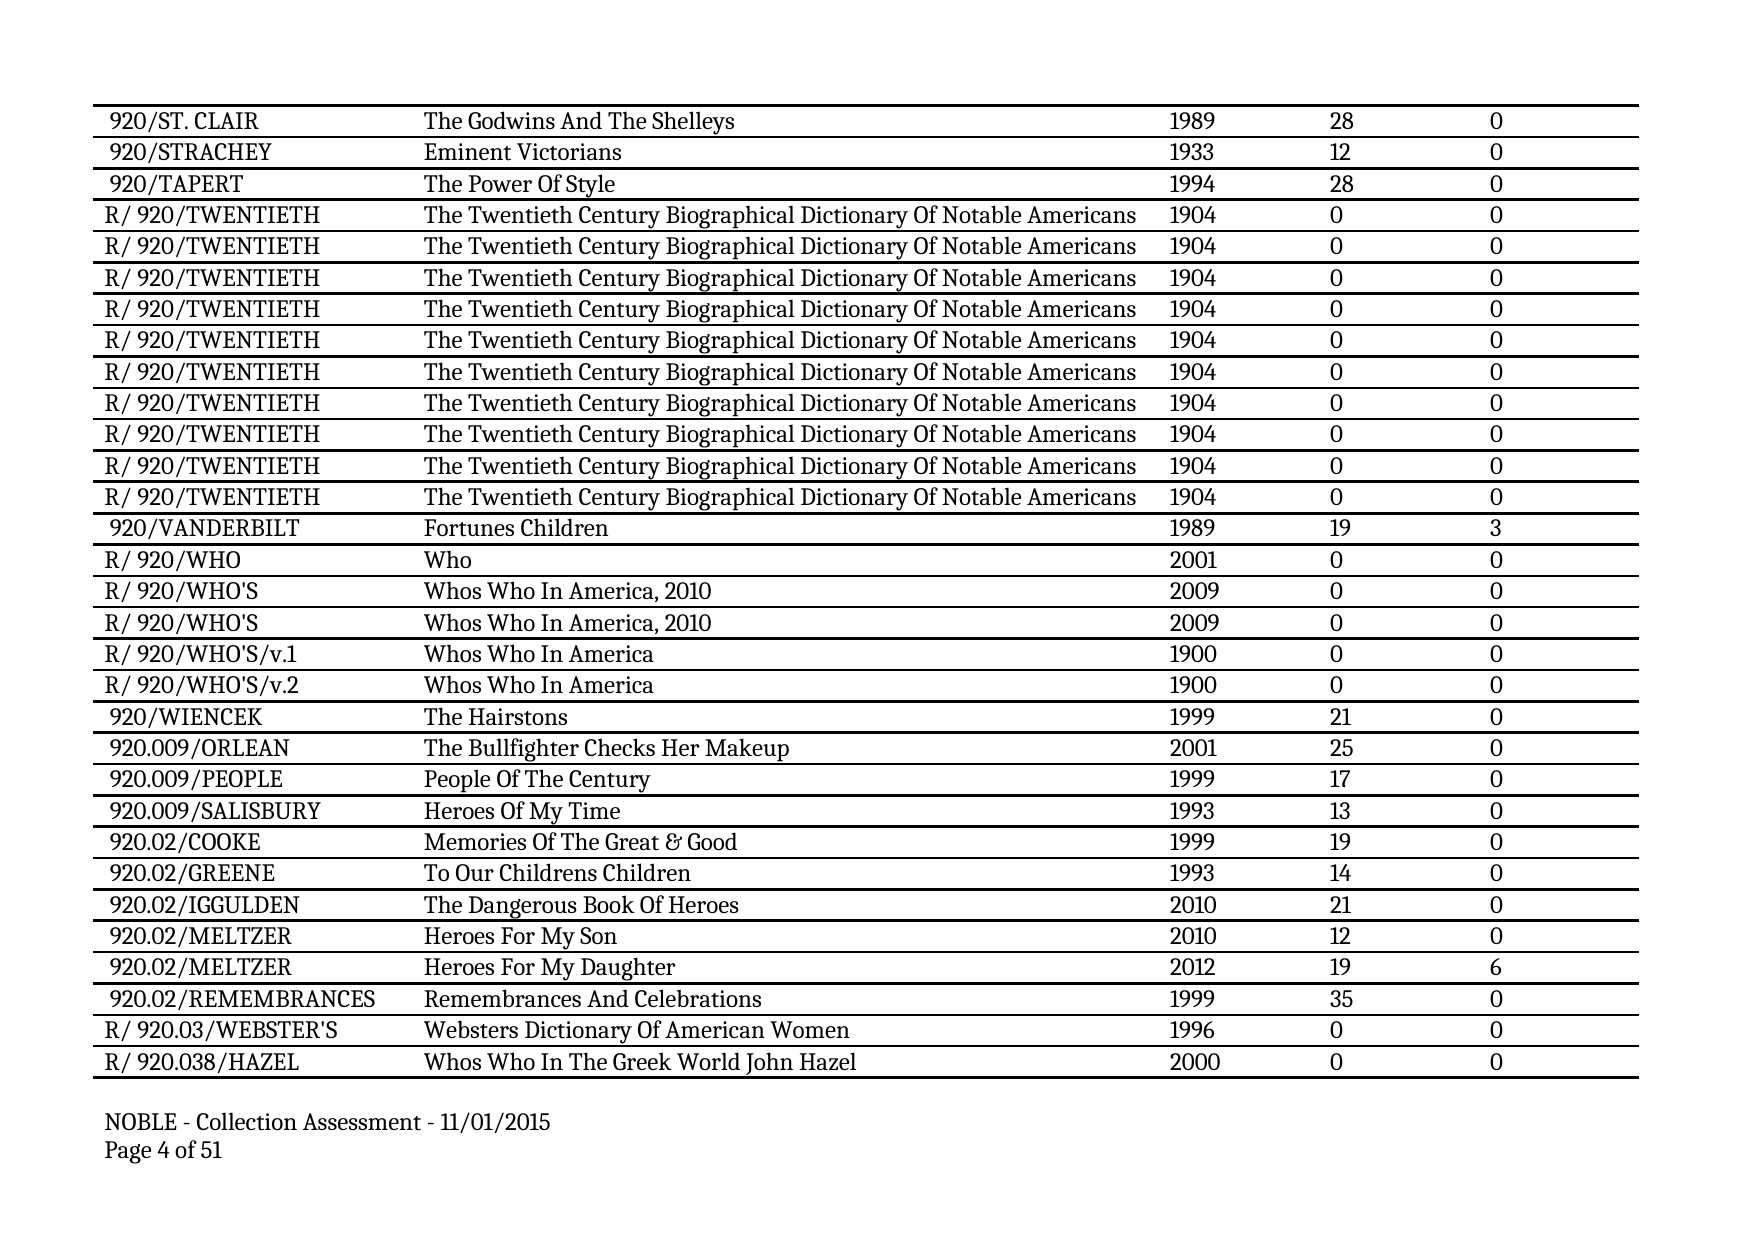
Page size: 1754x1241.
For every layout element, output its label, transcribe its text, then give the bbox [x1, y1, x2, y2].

table_cell 0 [1479, 138, 1638, 167]
table_cell 1999 [1159, 828, 1319, 857]
table_cell 0 [1319, 358, 1478, 386]
table_cell Whos Who In America [413, 640, 1159, 668]
table_cell 19 [1319, 953, 1478, 982]
table_cell R/ 920/WHO'S/v.2 [93, 671, 412, 700]
table_cell The Twentieth Century Biographical Dictionary Of Notable Americans [413, 452, 1159, 480]
table_cell 0 [1479, 264, 1638, 292]
table_cell 0 [1479, 608, 1638, 637]
table_cell 0 [1479, 671, 1638, 700]
table_cell 1904 [1159, 232, 1319, 261]
table_cell 1999 [1159, 703, 1319, 731]
table_cell 0 [1479, 326, 1638, 355]
table_cell Whos Who In America, 2010 [413, 577, 1159, 606]
table_cell R/ 920/TWENTIETH [93, 452, 412, 480]
table_cell 0 [1479, 640, 1638, 668]
table_cell The Twentieth Century Biographical Dictionary Of Notable Americans [413, 358, 1159, 386]
table_cell 0 [1479, 1016, 1638, 1045]
table_cell 0 [1479, 546, 1638, 574]
table_cell 2000 [1159, 1047, 1319, 1076]
table_cell 6 [1479, 953, 1638, 982]
table_cell The Twentieth Century Biographical Dictionary Of Notable Americans [413, 483, 1159, 512]
table_cell 920.02/IGGULDEN [93, 891, 412, 919]
table_cell 2012 [1159, 953, 1319, 982]
table_cell 920.009/PEOPLE [93, 765, 412, 794]
table_cell R/ 920/TWENTIETH [93, 264, 412, 292]
table_cell 2010 [1159, 922, 1319, 951]
table_cell Whos Who In America [413, 671, 1159, 700]
table_cell 12 [1319, 138, 1478, 167]
table_cell 1904 [1159, 389, 1319, 418]
table_cell The Twentieth Century Biographical Dictionary Of Notable Americans [413, 295, 1159, 324]
table_cell 13 [1319, 797, 1478, 825]
table_cell R/ 920/WHO'S [93, 608, 412, 637]
table_cell The Twentieth Century Biographical Dictionary Of Notable Americans [413, 326, 1159, 355]
table_cell 1933 [1159, 138, 1319, 167]
table_cell 12 [1319, 922, 1478, 951]
table_cell 1900 [1159, 671, 1319, 700]
table_cell The Power Of Style [413, 170, 1159, 198]
table_cell The Twentieth Century Biographical Dictionary Of Notable Americans [413, 264, 1159, 292]
table_cell 920.02/GREENE [93, 859, 412, 888]
table_cell The Godwins And The Shelleys [413, 107, 1159, 136]
table_cell To Our Childrens Children [413, 859, 1159, 888]
table_cell 0 [1479, 295, 1638, 324]
table_cell 0 [1319, 326, 1478, 355]
table_cell 0 [1479, 577, 1638, 606]
table_cell 920.02/MELTZER [93, 922, 412, 951]
table_cell 19 [1319, 515, 1478, 543]
table_cell The Twentieth Century Biographical Dictionary Of Notable Americans [413, 232, 1159, 261]
table_cell 0 [1479, 703, 1638, 731]
table_cell 1999 [1159, 985, 1319, 1013]
table_cell 920/TAPERT [93, 170, 412, 198]
table_cell R/ 920/TWENTIETH [93, 483, 412, 512]
table_cell 28 [1319, 107, 1478, 136]
table_cell The Twentieth Century Biographical Dictionary Of Notable Americans [413, 389, 1159, 418]
table_cell 2001 [1159, 546, 1319, 574]
table_cell The Bullfighter Checks Her Makeup [413, 734, 1159, 763]
table_cell Memories Of The Great & Good [413, 828, 1159, 857]
table_cell The Dangerous Book Of Heroes [413, 891, 1159, 919]
table_cell 0 [1479, 232, 1638, 261]
table_cell Who [413, 546, 1159, 574]
table_cell The Twentieth Century Biographical Dictionary Of Notable Americans [413, 201, 1159, 229]
table_cell 0 [1479, 985, 1638, 1013]
table_cell 0 [1319, 420, 1478, 449]
table_cell R/ 920/TWENTIETH [93, 420, 412, 449]
table_cell 1993 [1159, 797, 1319, 825]
table_cell 0 [1319, 608, 1478, 637]
table_cell R/ 920/TWENTIETH [93, 389, 412, 418]
table_cell 0 [1479, 1047, 1638, 1076]
table_cell 0 [1479, 107, 1638, 136]
table_cell 0 [1319, 1047, 1478, 1076]
table_cell 1904 [1159, 420, 1319, 449]
table_cell 1904 [1159, 295, 1319, 324]
table_cell 1904 [1159, 264, 1319, 292]
table_cell 0 [1319, 546, 1478, 574]
table_cell Heroes For My Son [413, 922, 1159, 951]
table_cell R/ 920/TWENTIETH [93, 295, 412, 324]
table_cell 1904 [1159, 326, 1319, 355]
table_cell R/ 920/WHO'S [93, 577, 412, 606]
table_cell 1904 [1159, 483, 1319, 512]
table_cell 14 [1319, 859, 1478, 888]
table_cell 1900 [1159, 640, 1319, 668]
table_cell 0 [1479, 358, 1638, 386]
table_cell 920/ST. CLAIR [93, 107, 412, 136]
table_cell 0 [1479, 859, 1638, 888]
table_cell 0 [1479, 828, 1638, 857]
table_cell 0 [1479, 734, 1638, 763]
table_cell 17 [1319, 765, 1478, 794]
table_cell 1904 [1159, 358, 1319, 386]
table_cell 1993 [1159, 859, 1319, 888]
table_cell 0 [1319, 577, 1478, 606]
table_cell Eminent Victorians [413, 138, 1159, 167]
table_cell 920/STRACHEY [93, 138, 412, 167]
table_cell 0 [1479, 483, 1638, 512]
table_cell 2009 [1159, 608, 1319, 637]
table_cell 920/VANDERBILT [93, 515, 412, 543]
table_cell 0 [1319, 640, 1478, 668]
table_cell 0 [1319, 671, 1478, 700]
table_cell 2001 [1159, 734, 1319, 763]
table_cell 0 [1319, 201, 1478, 229]
table_cell 1904 [1159, 201, 1319, 229]
table_cell R/ 920/TWENTIETH [93, 232, 412, 261]
table_cell 0 [1479, 170, 1638, 198]
table_cell Fortunes Children [413, 515, 1159, 543]
table_cell R/ 920.03/WEBSTER'S [93, 1016, 412, 1045]
table_cell 0 [1319, 232, 1478, 261]
table_cell 21 [1319, 891, 1478, 919]
table_cell 920.02/COOKE [93, 828, 412, 857]
table_cell 0 [1479, 765, 1638, 794]
table_cell 0 [1479, 891, 1638, 919]
table_cell 920.02/MELTZER [93, 953, 412, 982]
table_cell 920/WIENCEK [93, 703, 412, 731]
table_cell 920.009/ORLEAN [93, 734, 412, 763]
table_cell 2010 [1159, 891, 1319, 919]
table_cell 2009 [1159, 577, 1319, 606]
table_cell 1999 [1159, 765, 1319, 794]
table_cell Heroes Of My Time [413, 797, 1159, 825]
table_cell 1904 [1159, 452, 1319, 480]
table_cell 1989 [1159, 515, 1319, 543]
table_cell 0 [1319, 1016, 1478, 1045]
table_cell 920.009/SALISBURY [93, 797, 412, 825]
table_cell People Of The Century [413, 765, 1159, 794]
table_cell Heroes For My Daughter [413, 953, 1159, 982]
table_cell 0 [1319, 295, 1478, 324]
table_cell 0 [1319, 452, 1478, 480]
table_cell 28 [1319, 170, 1478, 198]
table_cell 920.02/REMEMBRANCES [93, 985, 412, 1013]
table_cell 0 [1319, 389, 1478, 418]
table_cell 1989 [1159, 107, 1319, 136]
table_cell 0 [1479, 420, 1638, 449]
table_cell R/ 920/TWENTIETH [93, 201, 412, 229]
table_cell Remembrances And Celebrations [413, 985, 1159, 1013]
table_cell 0 [1479, 922, 1638, 951]
table_cell The Twentieth Century Biographical Dictionary Of Notable Americans [413, 420, 1159, 449]
table_cell Whos Who In The Greek World John Hazel [413, 1047, 1159, 1076]
table_cell 35 [1319, 985, 1478, 1013]
table_cell 0 [1319, 483, 1478, 512]
table_cell 19 [1319, 828, 1478, 857]
table_cell 0 [1479, 389, 1638, 418]
table_cell 0 [1479, 797, 1638, 825]
table_cell The Hairstons [413, 703, 1159, 731]
table_cell 25 [1319, 734, 1478, 763]
table_cell R/ 920/WHO [93, 546, 412, 574]
table_cell R/ 920.038/HAZEL [93, 1047, 412, 1076]
table_cell 1996 [1159, 1016, 1319, 1045]
table_cell Whos Who In America, 2010 [413, 608, 1159, 637]
table_cell 0 [1479, 201, 1638, 229]
table_cell R/ 920/WHO'S/v.1 [93, 640, 412, 668]
table_cell R/ 920/TWENTIETH [93, 326, 412, 355]
table_cell 0 [1319, 264, 1478, 292]
table_cell 21 [1319, 703, 1478, 731]
table_cell 0 [1479, 452, 1638, 480]
table_cell 1994 [1159, 170, 1319, 198]
table_cell Websters Dictionary Of American Women [413, 1016, 1159, 1045]
table_cell 3 [1479, 515, 1638, 543]
table_cell R/ 920/TWENTIETH [93, 358, 412, 386]
